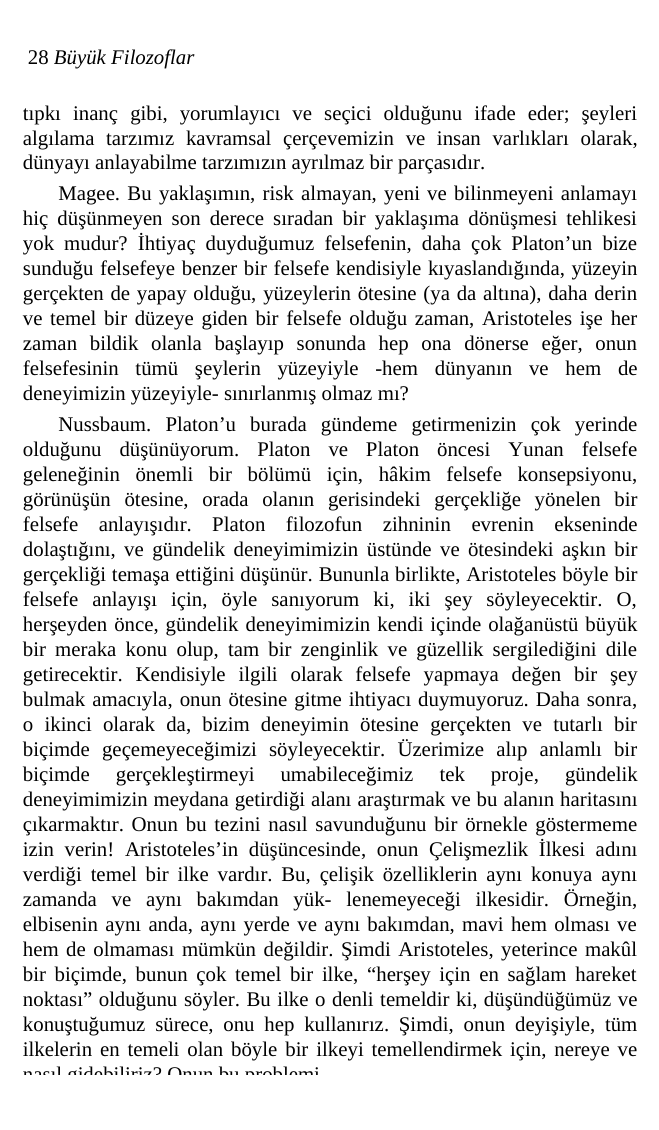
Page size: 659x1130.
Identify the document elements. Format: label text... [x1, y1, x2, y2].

text Magee. Bu yaklaşımın, risk almayan, yeni ve bilinmeyeni anlamayı hiç düşünmeyen son derece sıradan bir yaklaşıma dönüşmesi tehlikesi yok mudur? İhtiyaç duyduğumuz felsefenin, daha çok Platon’un bize sunduğu felsefeye benzer bir felsefe kendisiyle kıyaslandığında, yüzeyin gerçekten de yapay olduğu, yüzeylerin ötesine (ya da altına), daha derin ve temel bir düzeye giden bir felsefe olduğu zaman, Aristoteles işe her zaman bildik olanla başlayıp sonunda hep ona dönerse eğer, onun felsefesinin tümü şeylerin yüzeyiyle -hem dünyanın ve hem de deneyimizin yüzeyiyle- sınırlanmış olmaz mı? [23, 180, 638, 405]
text Nussbaum. Platon’u burada gündeme getirmenizin çok yerinde olduğunu düşünüyorum. Platon ve Platon öncesi Yunan felsefe geleneğinin önemli bir bölümü için, hâkim felsefe konsepsiyonu, görünüşün ötesine, orada olanın gerisindeki gerçekliğe yönelen bir felsefe anlayışıdır. Platon filozofun zihninin evrenin ekseninde dolaştığını, ve gündelik deneyimimizin üstünde ve ötesindeki aşkın bir gerçekliği temaşa ettiğini düşünür. Bununla birlikte, Aristoteles böyle bir felsefe anlayışı için, öyle sanıyorum ki, iki şey söyleyecektir. O, herşeyden önce, gündelik deneyimimizin kendi içinde olağanüstü büyük bir meraka konu olup, tam bir zenginlik ve güzellik sergilediğini dile getirecektir. Kendisiyle ilgili olarak felsefe yapmaya değen bir şey bulmak amacıyla, onun ötesine gitme ihtiyacı duymuyoruz. Daha sonra, o ikinci olarak da, bizim deneyimin ötesine gerçekten ve tutarlı bir biçimde geçemeyeceğimizi söyleyecektir. Üzerimize alıp anlamlı bir biçimde gerçekleştirmeyi umabileceğimiz tek proje, gündelik deneyimimizin meydana getirdiği alanı araştırmak ve bu alanın haritasını çıkarmaktır. Onun bu tezini nasıl savunduğunu bir örnekle göstermeme izin verin! Aristoteles’in düşüncesinde, onun Çelişmezlik İlkesi adını verdiği temel bir ilke vardır. Bu, çelişik özelliklerin aynı konuya aynı zamanda ve aynı bakımdan yük- lenemeyeceği ilkesidir. Örneğin, elbisenin aynı anda, aynı yerde ve aynı bakımdan, mavi hem olması ve hem de olmaması mümkün değildir. Şimdi Aristoteles, yeterince makûl bir biçimde, bunun çok temel bir ilke, “herşey için en sağlam hareket noktası” olduğunu söyler. Bu ilke o denli temeldir ki, düşündüğümüz ve konuştuğumuz sürece, onu hep kullanırız. Şimdi, onun deyişiyle, tüm ilkelerin en temeli olan böyle bir ilkeyi temellendirmek için, nereye ve nasıl gidebiliriz? Onun bu problemi [23, 411, 638, 1075]
text tıpkı inanç gibi, yorumlayıcı ve seçici olduğunu ifade eder; şeyleri algılama tarzımız kavramsal çerçevemizin ve insan varlıkları olarak, dünyayı anlayabilme tarzımızın ayrılmaz bir parçasıdır. [23, 101, 638, 174]
text 28 Büyük Filozoflar [28, 47, 194, 68]
